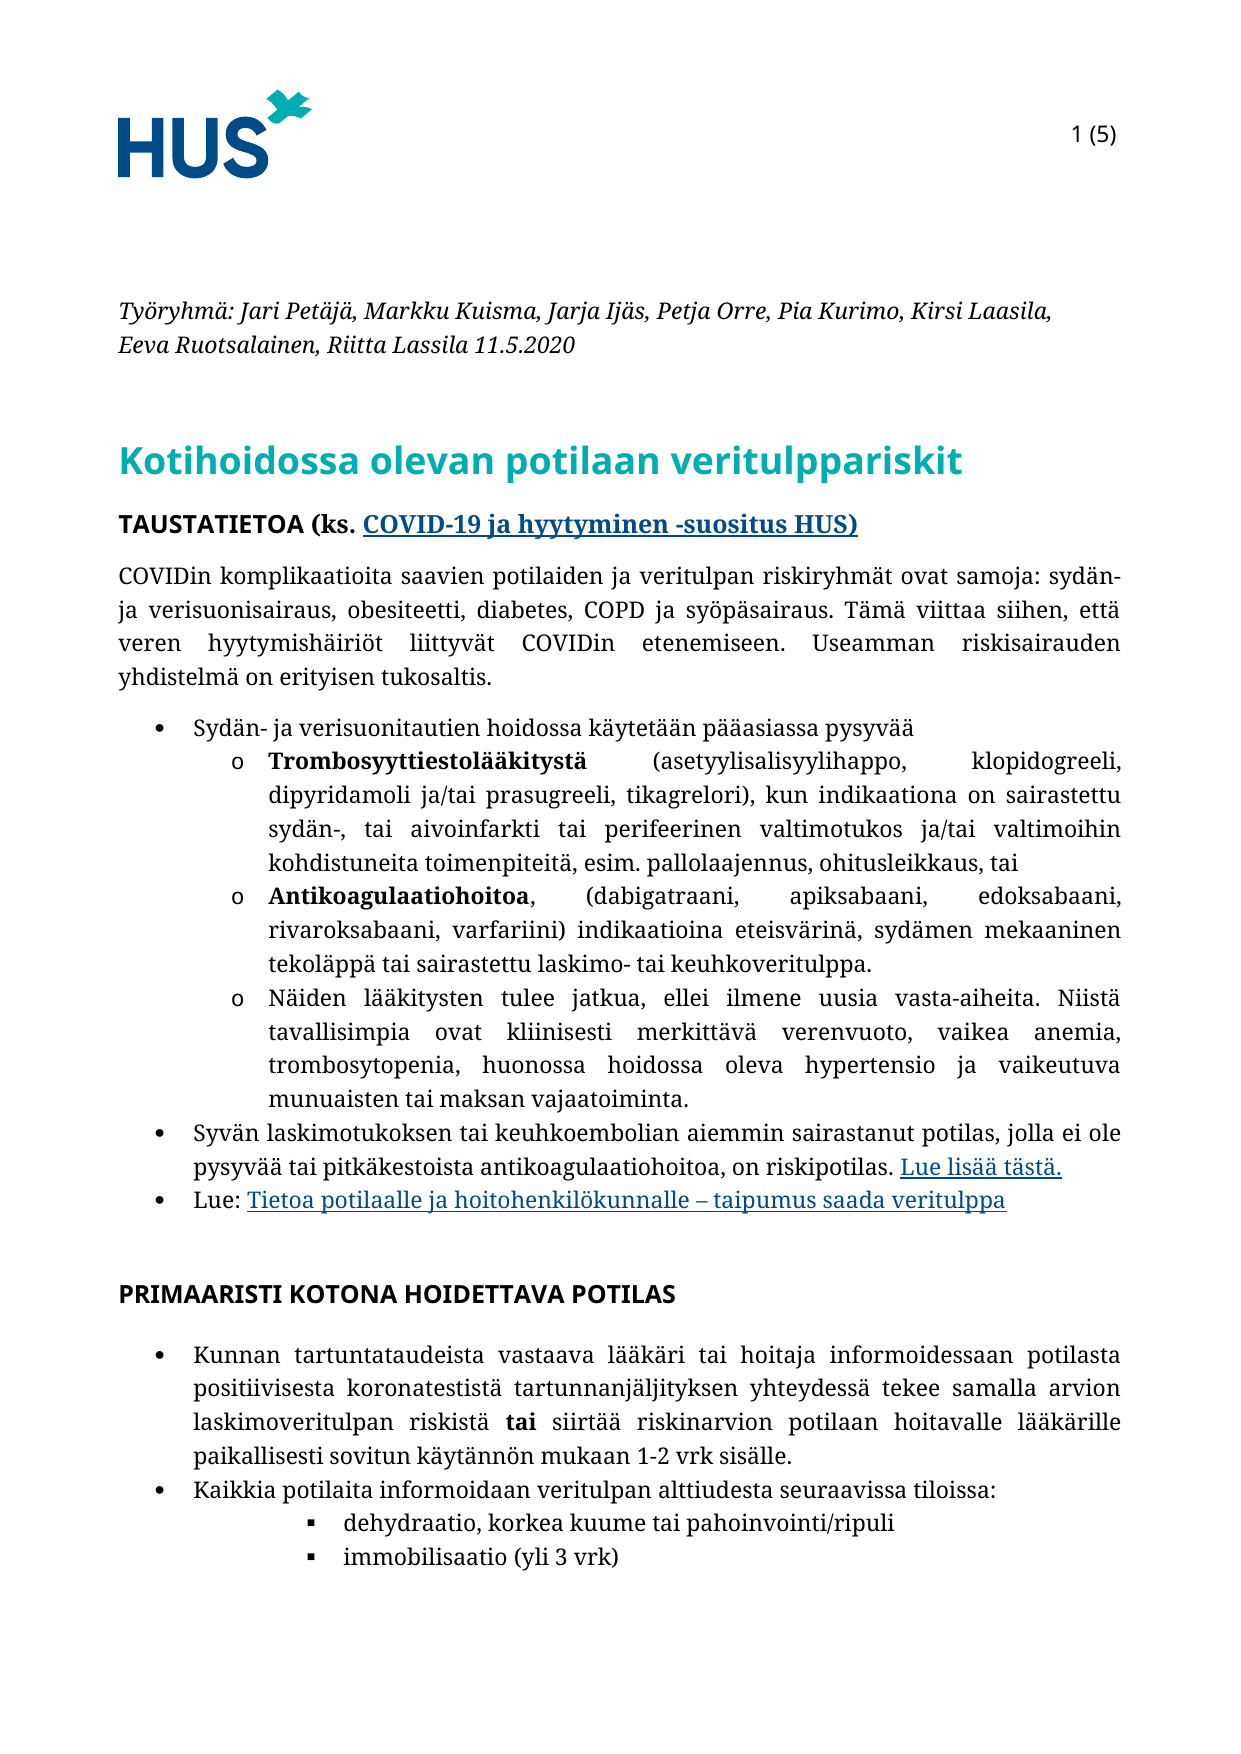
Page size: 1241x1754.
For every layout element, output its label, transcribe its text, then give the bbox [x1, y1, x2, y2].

text Työryhmä: Jari Petäjä, Markku Kuisma, Jarja Ijäs, Petja Orre, Pia Kurimo, Kirsi Laasila, Eeva Ruotsalainen, Riitta Lassila 11.5.2020 [118, 295, 1122, 360]
list Lue: Tietoa potilaalle ja hoitohenkilökunnalle – taipumus saada veritulppa [156, 1184, 1122, 1249]
list Syvän laskimotukoksen tai keuhkoembolian aiemmin sairastanut potilas, jolla ei ole pysyvää tai pitkäkestoista antikoagulaatiohoitoa, on riskipotilas. Lue lisää tästä. [156, 1117, 1122, 1182]
list Kaikkia potilaita informoidaan veritulpan alttiudesta seuraavissa tiloissa: [156, 1473, 1122, 1505]
text Kotihoidossa olevan potilaan veritulppariskit [118, 379, 1122, 486]
list Trombosyyttiestolääkitystä (asetyylisalisyylihappo, klopidogreeli, dipyridamoli ja/tai prasugreeli, tikagrelori), kun indikaationa on sairastettu sydän-, tai aivoinfarkti tai perifeerinen valtimotukos ja/tai valtimoihin kohdistuneita toimenpiteitä, esim. pallolaajennus, ohitusleikkaus, tai [231, 745, 1122, 878]
list dehydraatio, korkea kuume tai pahoinvointi/ripuli [306, 1507, 1122, 1538]
list Kunnan tartuntataudeista vastaava lääkäri tai hoitaja informoidessaan potilasta positiivisesta koronatestistä tartunnanjäljityksen yhteydessä tekee samalla arvion laskimoveritulpan riskistä tai siirtää riskinarvion potilaan hoitavalle lääkärille paikallisesti sovitun käytännön mukaan 1-2 vrk sisälle. [156, 1338, 1122, 1471]
list Antikoagulaatiohoitoa, (dabigatraani, apiksabaani, edoksabaani, rivaroksabaani, varfariini) indikaatioina eteisvärinä, sydämen mekaaninen tekoläppä tai sairastettu laskimo- tai keuhkoveritulppa. [231, 880, 1122, 979]
list immobilisaatio (yli 3 vrk) [306, 1541, 1122, 1572]
text COVIDin komplikaatioita saavien potilaiden ja veritulpan riskiryhmät ovat samoja: sydän- ja verisuonisairaus, obesiteetti, diabetes, COPD ja syöpäsairaus. Tämä viittaa siihen, että veren hyytymishäiriöt liittyvät COVIDin etenemiseen. Useamman riskisairauden yhdistelmä on erityisen tukosaltis. [118, 560, 1122, 692]
text TAUSTATIETOA (ks. COVID-19 ja hyytyminen -suositus HUS) [118, 506, 1122, 540]
list Sydän- ja verisuonitautien hoidossa käytetään pääasiassa pysyvää [156, 711, 1122, 743]
list Näiden lääkitysten tulee jatkua, ellei ilmene uusia vasta-aiheita. Niistä tavallisimpia ovat kliinisesti merkittävä verenvuoto, vaikea anemia, trombosytopenia, huonossa hoidossa oleva hypertensio ja vaikeutuva munuaisten tai maksan vajaatoiminta. [231, 982, 1122, 1114]
text PRIMAARISTI KOTONA HOIDETTAVA POTILAS [118, 1277, 1122, 1311]
